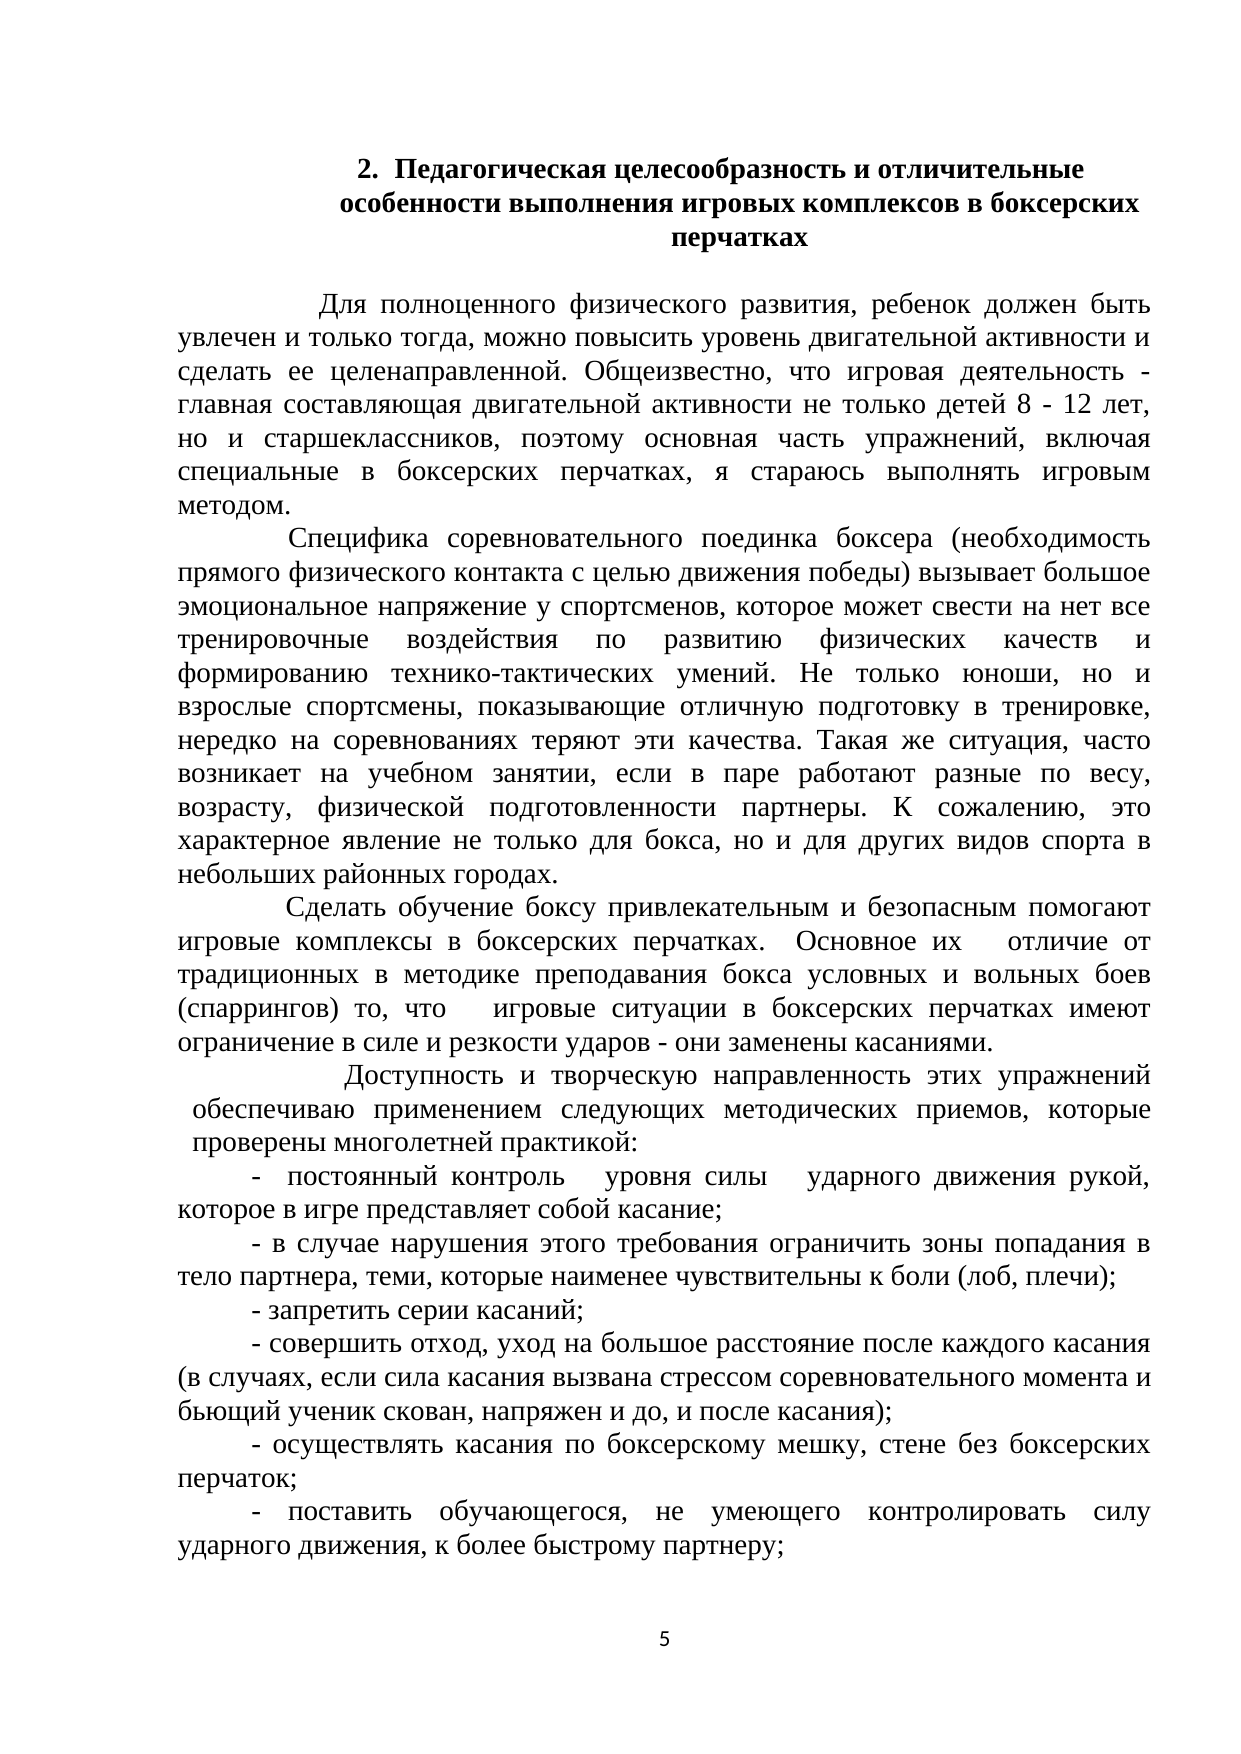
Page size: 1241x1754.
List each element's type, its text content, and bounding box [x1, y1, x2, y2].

text Сделать обучение боксу привлекательным и безопасным помогают игровые комплексы в боксерских перчатках. Основное их отличие от традиционных в методике преподавания бокса условных и вольных боев (спаррингов) то, что игровые ситуации в боксерских перчатках имеют ограничение в силе и резкости ударов - они заменены касаниями. [177, 889, 1152, 1057]
text - постоянный контроль уровня силы ударного движения рукой, которое в игре представляет собой касание; [177, 1158, 1152, 1225]
text Специфика соревновательного поединка боксера (необходимость прямого физического контакта с целью движения победы) вызывает большое эмоциональное напряжение у спортсменов, которое может свести на нет все тренировочные воздействия по развитию физических качеств и формированию технико-тактических умений. Не только юноши, но и взрослые спортсмены, показывающие отличную подготовку в тренировке, нередко на соревнованиях теряют эти качества. Такая же ситуация, часто возникает на учебном занятии, если в паре работают разные по весу, возрасту, физической подготовленности партнеры. К сожалению, это характерное явление не только для бокса, но и для других видов спорта в небольших районных городах. [177, 521, 1152, 889]
list Педагогическая целесообразность и отличительные особенности выполнения игровых комплексов в боксерских перчатках [290, 152, 1152, 252]
text Доступность и творческую направленность этих упражнений обеспечиваю применением следующих методических приемов, которые проверены многолетней практикой: [192, 1057, 1152, 1158]
text - осуществлять касания по боксерскому мешку, стене без боксерских перчаток; [177, 1426, 1152, 1493]
text - поставить обучающегося, не умеющего контролировать силу ударного движения, к более быстрому партнеру; [177, 1493, 1152, 1560]
text - в случае нарушения этого требования ограничить зоны попадания в тело партнера, теми, которые наименее чувствительны к боли (лоб, плечи); [177, 1225, 1152, 1292]
text - запретить серии касаний; [177, 1292, 1152, 1326]
text Для полноценного физического развития, ребенок должен быть увлечен и только тогда, можно повысить уровень двигательной активности и сделать ее целенаправленной. Общеизвестно, что игровая деятельность - главная составляющая двигательной активности не только детей 8 - 12 лет, но и старшеклассников, поэтому основная часть упражнений, включая специальные в боксерских перчатках, я стараюсь выполнять игровым методом. [177, 286, 1152, 521]
text - совершить отход, уход на большое расстояние после каждого касания (в случаях, если сила касания вызвана стрессом соревновательного момента и бьющий ученик скован, напряжен и до, и после касания); [177, 1326, 1152, 1426]
